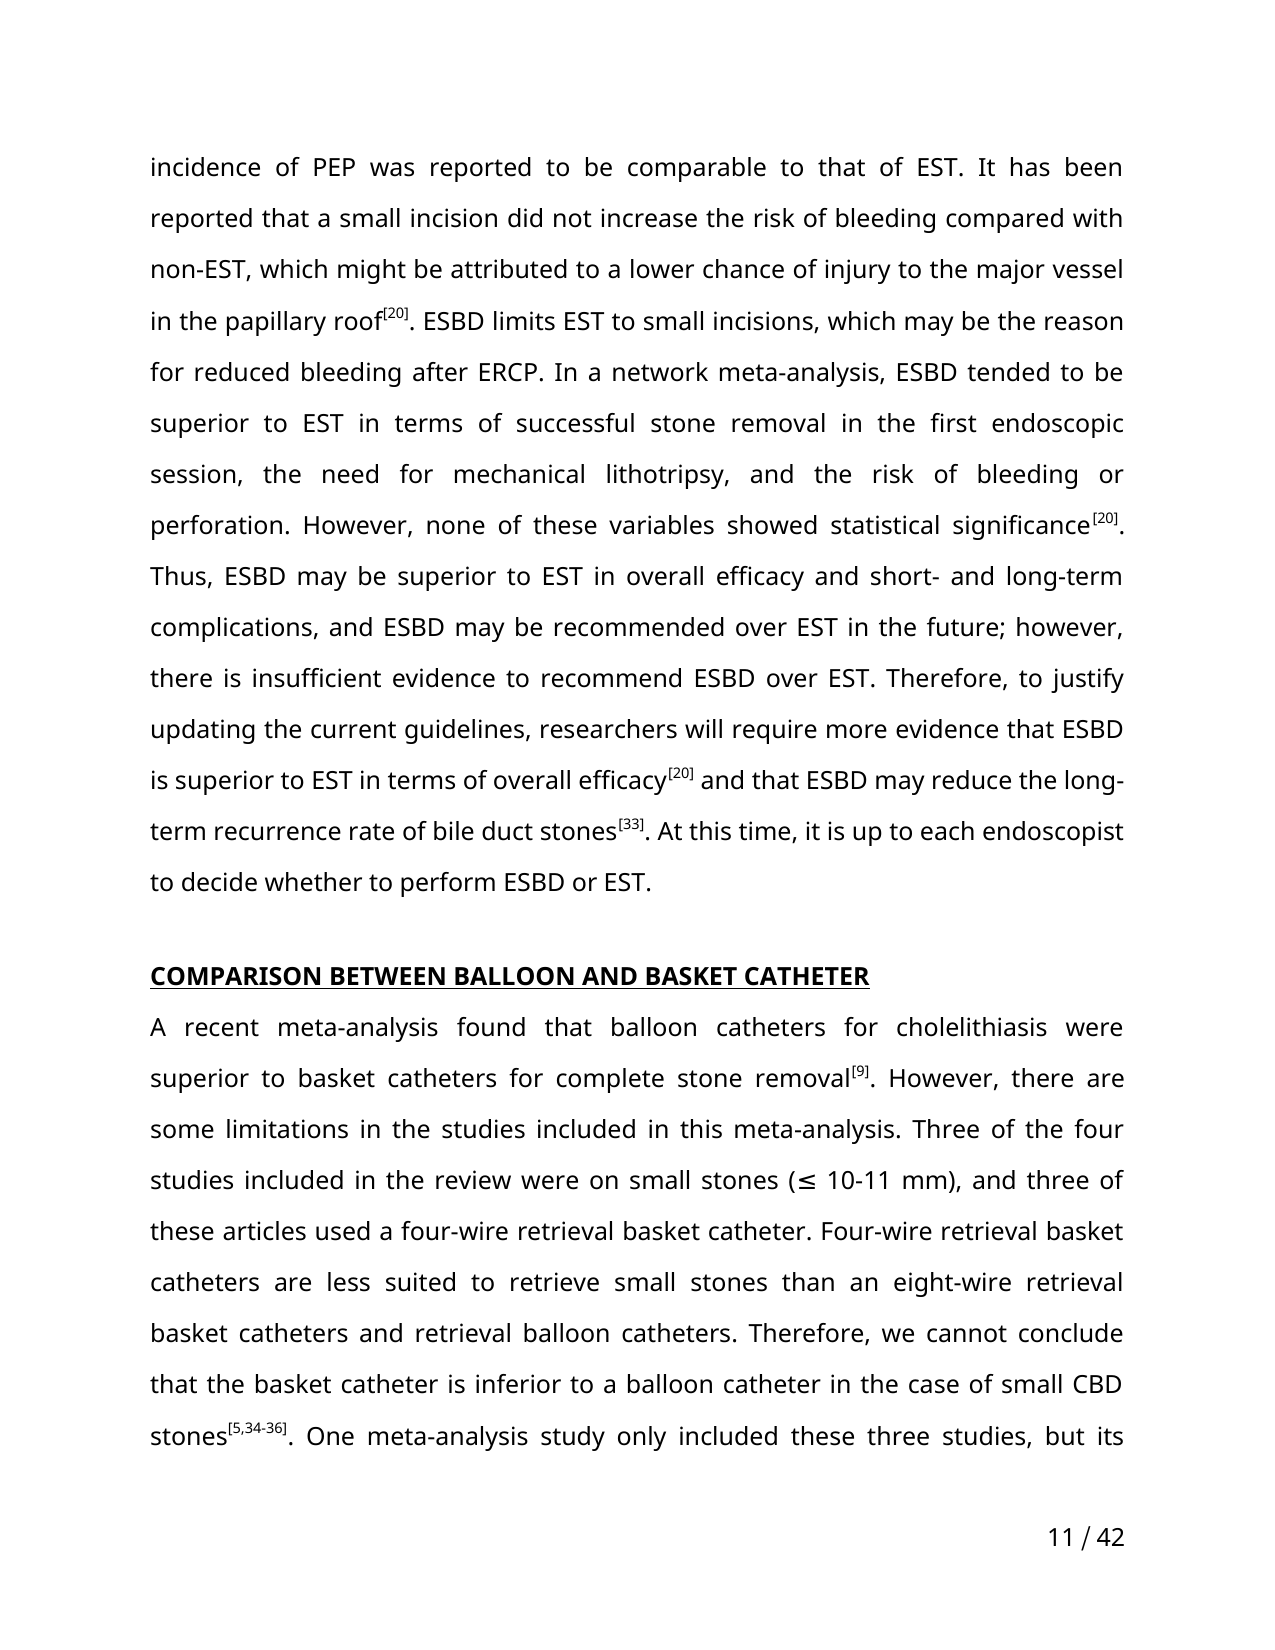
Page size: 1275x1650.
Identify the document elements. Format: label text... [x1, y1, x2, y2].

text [150, 1010, 1125, 1452]
text COMPARISON BETWEEN BALLOON AND BASKET CATHETER [150, 959, 1125, 993]
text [150, 150, 1125, 899]
